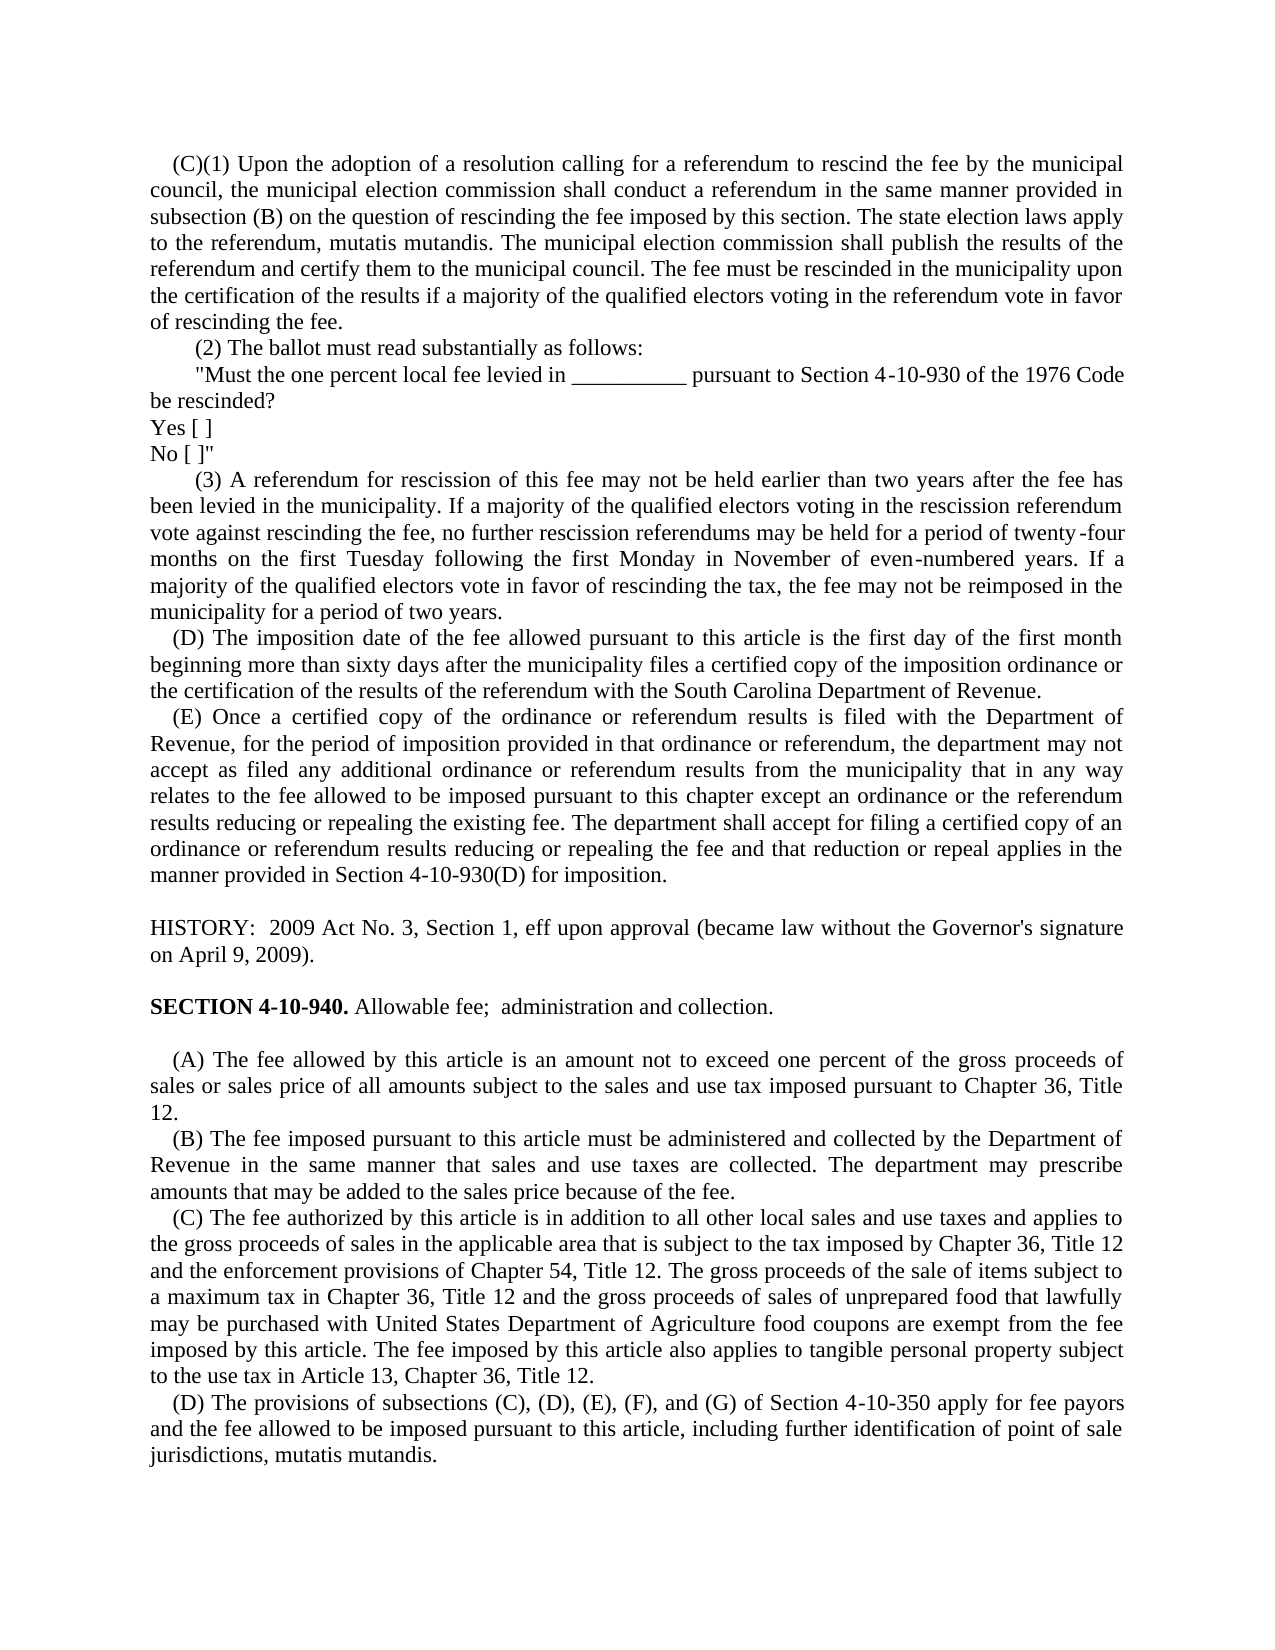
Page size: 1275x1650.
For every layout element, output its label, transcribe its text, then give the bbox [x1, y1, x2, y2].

text "Must the one percent local fee levied in __________ pursuant to Section 4-10-930 of the 1976 Code be rescinded? [150, 361, 1125, 413]
text (C)(1) Upon the adoption of a resolution calling for a referendum to rescind the fee by the municipal council, the municipal election commission shall conduct a referendum in the same manner provided in subsection (B) on the question of rescinding the fee imposed by this section. The state election laws apply to the referendum, mutatis mutandis. The municipal election commission shall publish the results of the referendum and certify them to the municipal council. The fee must be rescinded in the municipality upon the certification of the results if a majority of the qualified electors voting in the referendum vote in favor of rescinding the fee. [150, 150, 1125, 334]
text (E) Once a certified copy of the ordinance or referendum results is filed with the Department of Revenue, for the period of imposition provided in that ordinance or referendum, the department may not accept as filed any additional ordinance or referendum results from the municipality that in any way relates to the fee allowed to be imposed pursuant to this chapter except an ordinance or the referendum results reducing or repealing the existing fee. The department shall accept for filing a certified copy of an ordinance or referendum results reducing or repealing the fee and that reduction or repeal applies in the manner provided in Section 4-10-930(D) for imposition. [150, 703, 1125, 888]
text SECTION 4-10-940. Allowable fee; administration and collection. [150, 993, 1125, 1020]
text (D) The imposition date of the fee allowed pursuant to this article is the first day of the first month beginning more than sixty days after the municipality files a certified copy of the imposition ordinance or the certification of the results of the referendum with the South Carolina Department of Revenue. [150, 624, 1125, 703]
text No [ ]" [150, 440, 1125, 466]
text HISTORY: 2009 Act No. 3, Section 1, eff upon approval (became law without the Governor's signature on April 9, 2009). [150, 914, 1125, 967]
text (A) The fee allowed by this article is an amount not to exceed one percent of the gross proceeds of sales or sales price of all amounts subject to the sales and use tax imposed pursuant to Chapter 36, Title 12. [150, 1046, 1125, 1125]
text (2) The ballot must read substantially as follows: [150, 334, 1125, 361]
text (C) The fee authorized by this article is in addition to all other local sales and use taxes and applies to the gross proceeds of sales in the applicable area that is subject to the tax imposed by Chapter 36, Title 12 and the enforcement provisions of Chapter 54, Title 12. The gross proceeds of the sale of items subject to a maximum tax in Chapter 36, Title 12 and the gross proceeds of sales of unprepared food that lawfully may be purchased with United States Department of Agriculture food coupons are exempt from the fee imposed by this article. The fee imposed by this article also applies to tangible personal property subject to the use tax in Article 13, Chapter 36, Title 12. [150, 1204, 1125, 1389]
text (B) The fee imposed pursuant to this article must be administered and collected by the Department of Revenue in the same manner that sales and use taxes are collected. The department may prescribe amounts that may be added to the sales price because of the fee. [150, 1125, 1125, 1204]
text Yes [ ] [150, 413, 1125, 440]
text (D) The provisions of subsections (C), (D), (E), (F), and (G) of Section 4-10-350 apply for fee payors and the fee allowed to be imposed pursuant to this article, including further identification of point of sale jurisdictions, mutatis mutandis. [150, 1389, 1125, 1468]
text (3) A referendum for rescission of this fee may not be held earlier than two years after the fee has been levied in the municipality. If a majority of the qualified electors voting in the rescission referendum vote against rescinding the fee, no further rescission referendums may be held for a period of twenty-four months on the first Tuesday following the first Monday in November of even-numbered years. If a majority of the qualified electors vote in favor of rescinding the tax, the fee may not be reimposed in the municipality for a period of two years. [150, 466, 1125, 624]
